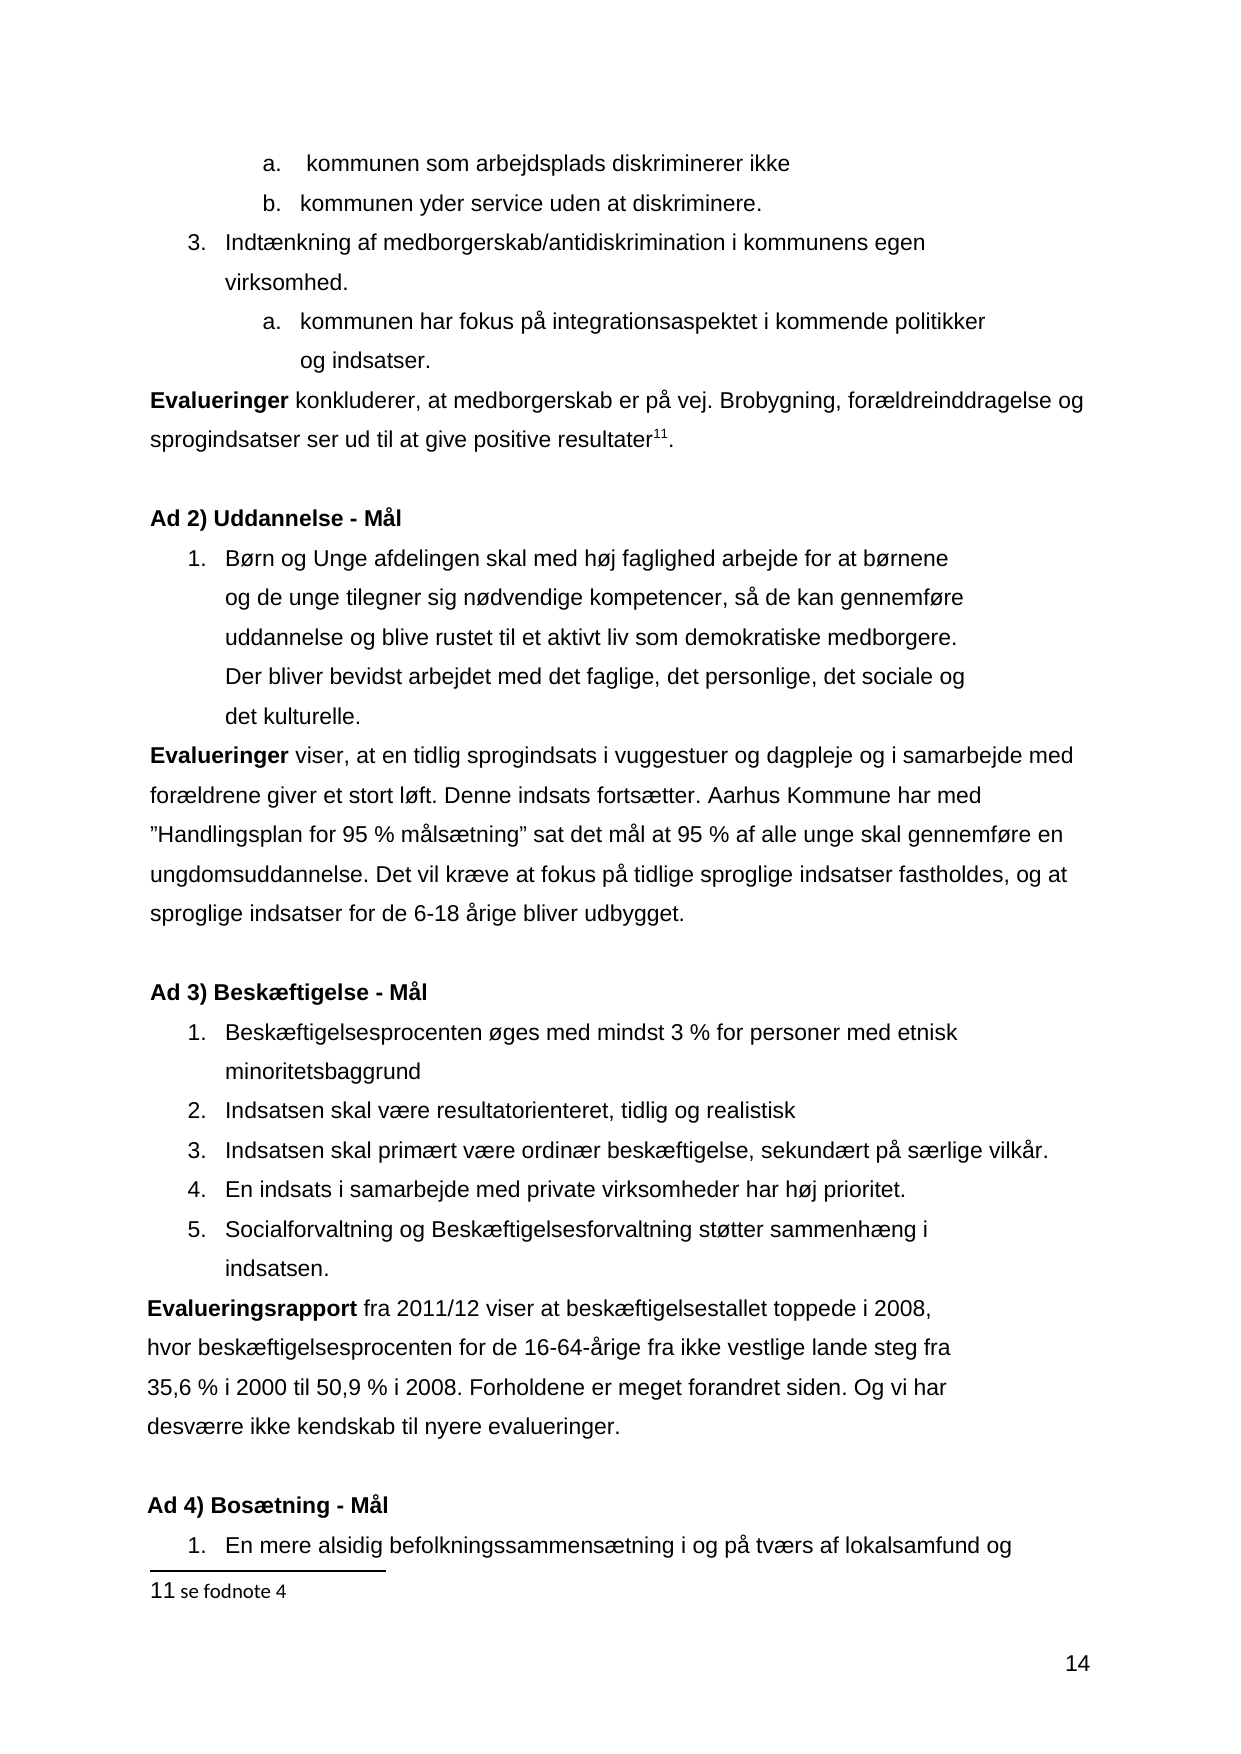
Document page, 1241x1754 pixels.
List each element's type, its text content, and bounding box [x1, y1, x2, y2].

list Børn og Unge afdelingen skal med høj faglighed arbejde for at børnene og de unge tilegner sig nødvendige kompetencer, så de kan gennemføre uddannelse og blive rustet til et aktivt liv som demokratiske medborgere. Der bliver bevidst arbejdet med det faglige, det personlige, det sociale og det kulturelle. [187, 545, 972, 729]
text Ad 3) Beskæftigelse - Mål [150, 979, 1090, 1005]
list Indtænkning af medborgerskab/antidiskrimination i kommunens egen virksomhed. [187, 229, 1002, 295]
list Socialforvaltning og Beskæftigelsesforvaltning støtter sammenhæng i indsatsen. [187, 1216, 972, 1282]
list En indsats i samarbejde med private virksomheder har høj prioritet. [187, 1176, 972, 1203]
text Evalueringsrapport fra 2011/12 viser at beskæftigelsestallet toppede i 2008, hvor beskæftigelsesprocenten for de 16-64-årige fra ikke vestlige lande steg fra 35,6 % i 2000 til 50,9 % i 2008. Forholdene er meget forandret siden. Og vi har desværre ikke kendskab til nyere evalueringer. [147, 1295, 972, 1440]
text Evalueringer viser, at en tidlig sprogindsats i vuggestuer og dagpleje og i samarbejde med forældrene giver et stort løft. Denne indsats fortsætter. Aarhus Kommune har med ”Handlingsplan for 95 % målsætning” sat det mål at 95 % af alle unge skal gennemføre en ungdomsuddannelse. Det vil kræve at fokus på tidlige sproglige indsatser fastholdes, og at sproglige indsatser for de 6-18 årige bliver udbygget. [150, 742, 1092, 926]
list kommunen har fokus på integrationsaspektet i kommende politikker og indsatser. [262, 308, 1002, 374]
list Beskæftigelsesprocenten øges med mindst 3 % for personer med etnisk minoritetsbaggrund [187, 1018, 972, 1084]
list kommunen yder service uden at diskriminere. [262, 189, 1002, 216]
list Indsatsen skal primært være ordinær beskæftigelse, sekundært på særlige vilkår. [187, 1137, 1078, 1163]
list kommunen som arbejdsplads diskriminerer ikke [262, 150, 1002, 176]
text Evalueringer konkluderer, at medborgerskab er på vej. Brobygning, forældreinddragelse og sprogindsatser ser ud til at give positive resultater. [150, 387, 1090, 453]
list Indsatsen skal være resultatorienteret, tidlig og realistisk [187, 1097, 972, 1124]
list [187, 1532, 1092, 1558]
text Ad 2) Uddannelse - Mål [150, 505, 1090, 532]
text Ad 4) Bosætning - Mål [147, 1492, 1090, 1519]
